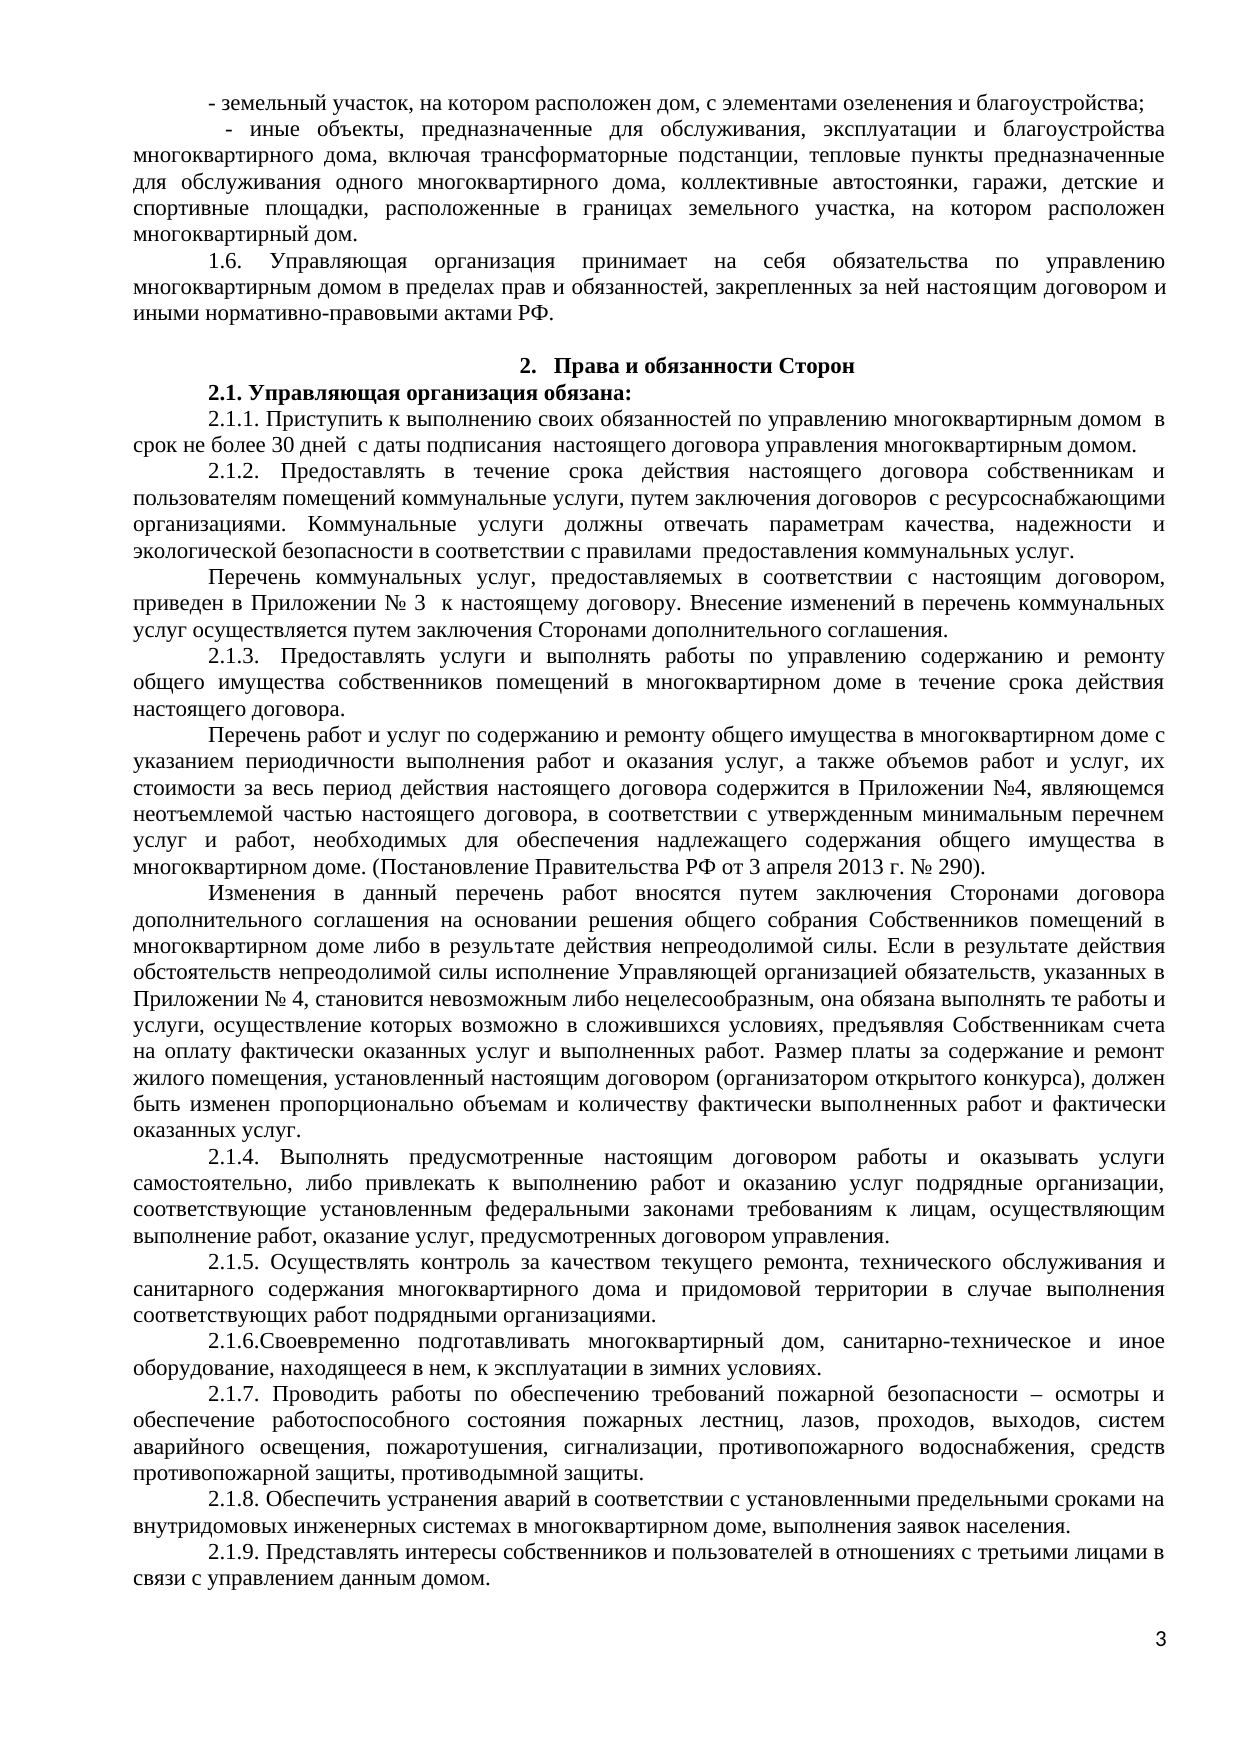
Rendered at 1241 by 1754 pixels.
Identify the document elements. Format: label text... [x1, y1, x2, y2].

text 2.1.7. Проводить работы по обеспечению требований пожарной безопасности – осмотры и обеспечение работоспособного состояния пожарных лестниц, лазов, проходов, выходов, систем аварийного освещения, пожаротушения, сигнализации, противопожарного водоснабжения, средств противопожарной защиты, противодымной защиты. [133, 1380, 1167, 1485]
text 2.1.4. Выполнять предусмотренные настоящим договором работы и оказывать услуги самостоятельно, либо привлекать к выполнению работ и оказанию услуг подрядные организации, соответствующие установленным федеральными законами требованиям к лицам, осуществляющим выполнение работ, оказание услуг, предусмотренных договором управления. [133, 1143, 1167, 1248]
text - земельный участок, на котором расположен дом, с элементами озеленения и благоустройства; [133, 89, 1167, 115]
text Изменения в данный перечень работ вносятся путем заключения Сторонами договора дополнительного соглашения на основании решения общего собрания Собственников помещений в многоквартирном доме либо в результате действия непреодолимой силы. Если в результате действия обстоятельств непреодолимой силы исполнение Управляющей организацией обязательств, указанных в Приложении № 4, становится невозможным либо нецелесообразным, она обязана выполнять те работы и услуги, осуществление которых возможно в сложившихся условиях, предъявляя Собственникам счета на оплату фактически оказанных услуг и выполненных работ. Размер платы за содержание и ремонт жилого помещения, установленный настоящим договором (организатором открытого конкурса), должен быть изменен пропорционально объемам и количеству фактически выполненных работ и фактически оказанных услуг. [133, 879, 1167, 1143]
text 2.1.3. Предоставлять услуги и выполнять работы по управлению содержанию и ремонту общего имущества собственников помещений в многоквартирном доме в течение срока действия настоящего договора. [133, 642, 1167, 721]
text 2.1.6.Своевременно подготавливать многоквартирный дом, санитарно-техническое и иное оборудование, находящееся в нем, к эксплуатации в зимних условиях. [133, 1327, 1167, 1380]
text 2.1.1. Приступить к выполнению своих обязанностей по управлению многоквартирным домом в срок не более 30 дней с даты подписания настоящего договора управления многоквартирным домом. [133, 405, 1167, 458]
text 2.1.9. Представлять интересы собственников и пользователей в отношениях с третьими лицами в связи с управлением данным домом. [133, 1538, 1167, 1591]
text Перечень работ и услуг по содержанию и ремонту общего имущества в многоквартирном доме с указанием периодичности выполнения работ и оказания услуг, а также объемов работ и услуг, их стоимости за весь период действия настоящего договора содержится в Приложении №4, являющемся неотъемлемой частью настоящего договора, в соответствии с утвержденным минимальным перечнем услуг и работ, необходимых для обеспечения надлежащего содержания общего имущества в многоквартирном доме. (Постановление Правительства РФ от 3 апреля 2013 г. № 290). [133, 721, 1167, 879]
text 2. Права и обязанности Сторон [133, 352, 1167, 378]
text Перечень коммунальных услуг, предоставляемых в соответствии с настоящим договором, приведен в Приложении № 3 к настоящему договору. Внесение изменений в перечень коммунальных услуг осуществляется путем заключения Сторонами дополнительного соглашения. [133, 563, 1167, 642]
text - иные объекты, предназначенные для обслуживания, эксплуатации и благоустройства многоквартирного дома, включая трансформаторные подстанции, тепловые пункты предназначенные для обслуживания одного многоквартирного дома, коллективные автостоянки, гаражи, детские и спортивные площадки, расположенные в границах земельного участка, на котором расположен многоквартирный дом. [133, 115, 1167, 247]
text 2.1.8. Обеспечить устранения аварий в соответствии с установленными предельными сроками на внутридомовых инженерных системах в многоквартирном доме, выполнения заявок населения. [133, 1485, 1167, 1538]
text 2.1. Управляющая организация обязана: [133, 378, 1167, 405]
text 1.6. Управляющая организация принимает на себя обязательства по управлению многоквартирным домом в пределах прав и обязанностей, закрепленных за ней настоящим договором и иными нормативно-правовыми актами РФ. [133, 247, 1167, 326]
text 2.1.5. Осуществлять контроль за качеством текущего ремонта, технического обслуживания и санитарного содержания многоквартирного дома и придомовой территории в случае выполнения соответствующих работ подрядными организациями. [133, 1248, 1167, 1327]
text 2.1.2. Предоставлять в течение срока действия настоящего договора собственникам и пользователям помещений коммунальные услуги, путем заключения договоров с ресурсоснабжающими организациями. Коммунальные услуги должны отвечать параметрам качества, надежности и экологической безопасности в соответствии с правилами предоставления коммунальных услуг. [133, 458, 1167, 563]
